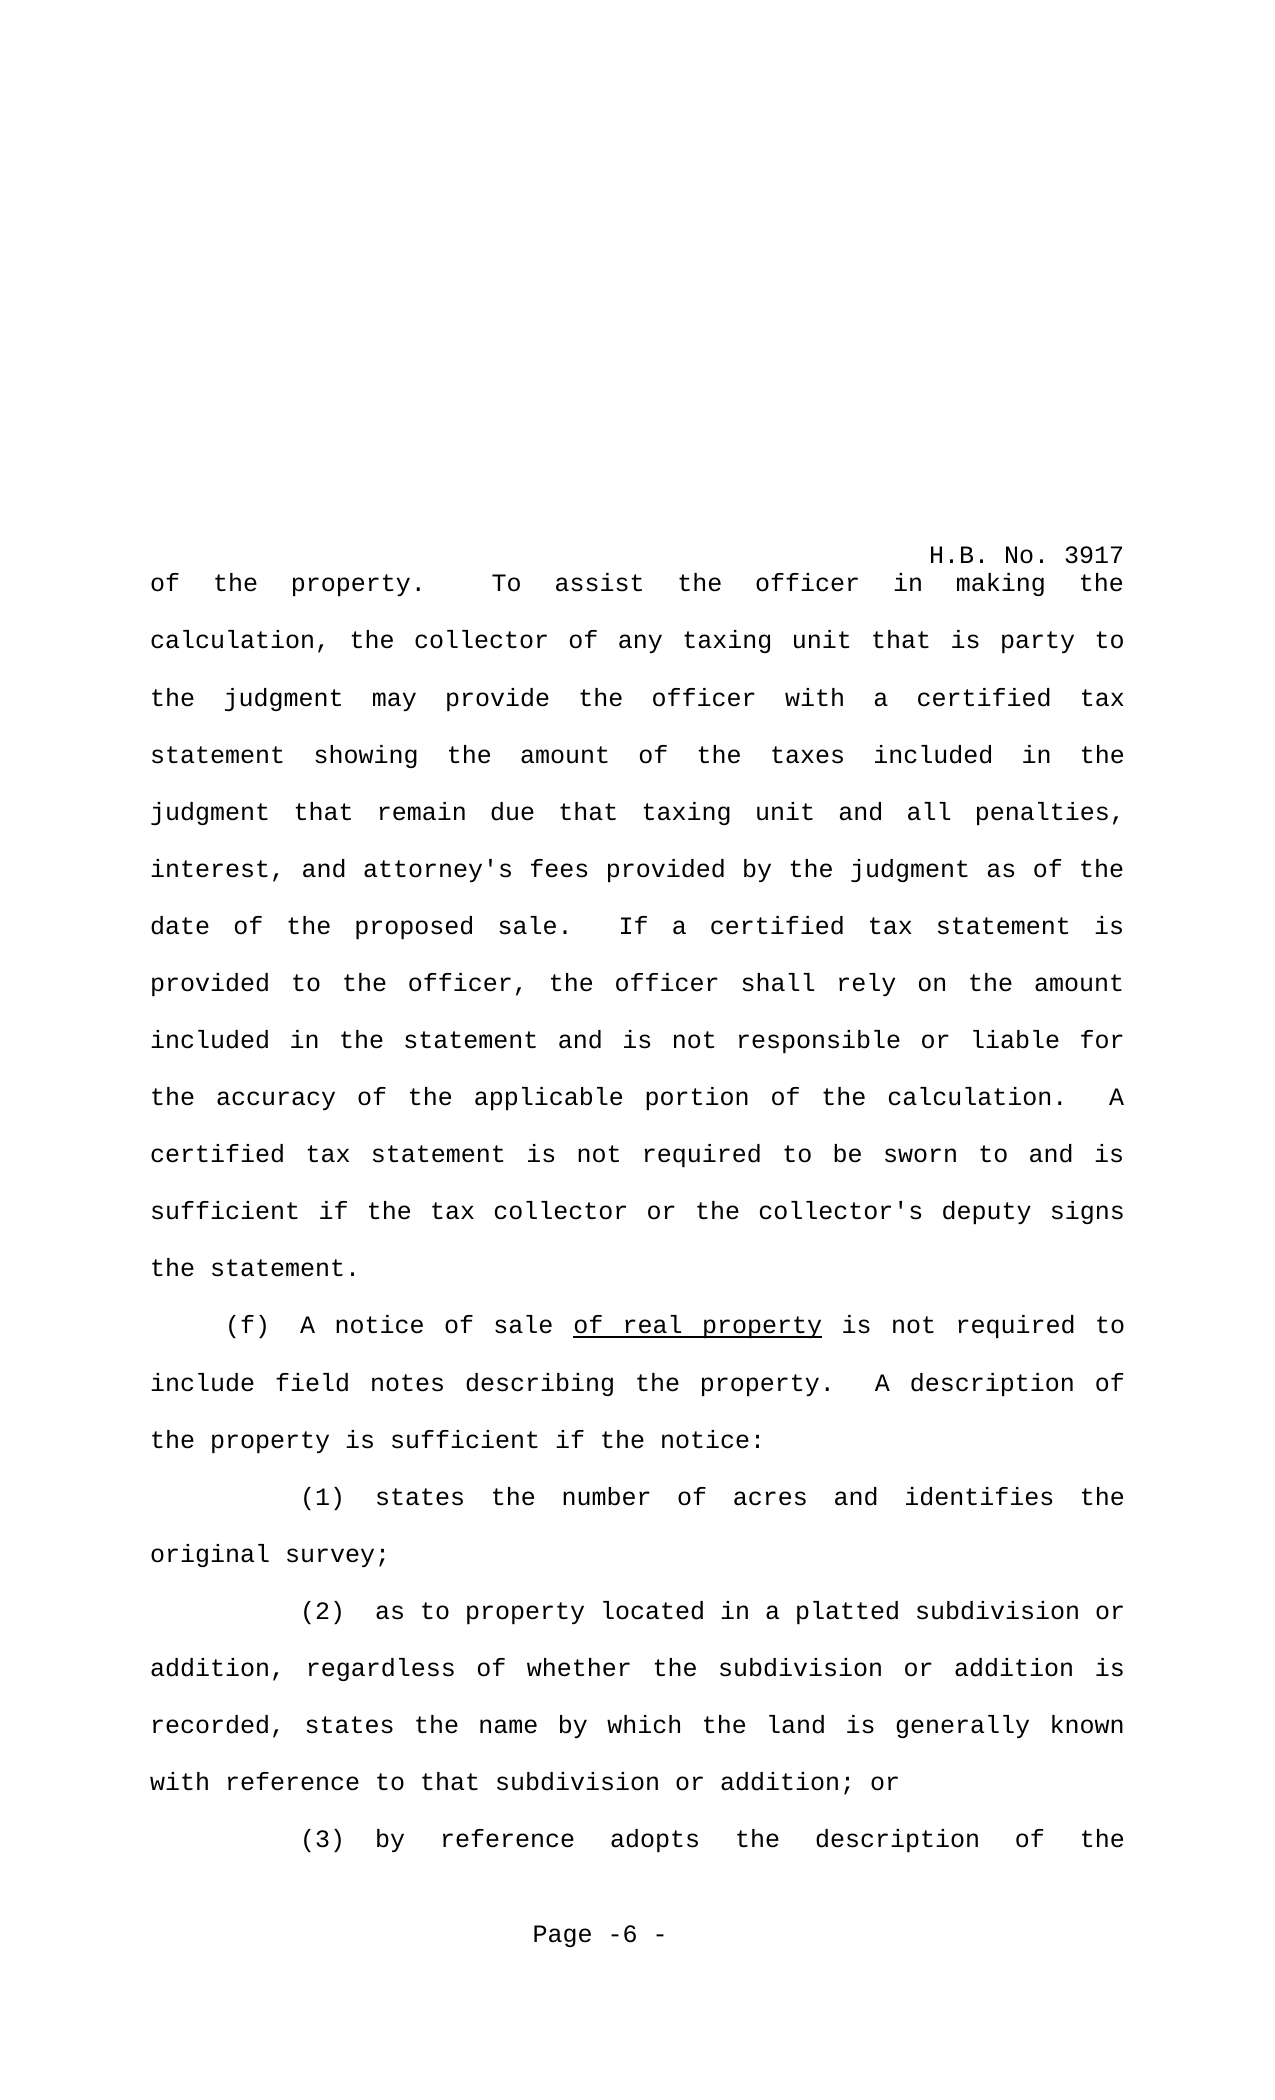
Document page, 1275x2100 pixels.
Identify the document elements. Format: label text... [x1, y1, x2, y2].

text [150, 571, 1125, 1284]
text (f) A notice of sale of real property is not required to include field notes describing the property. A description of the property is sufficient if the notice: [150, 1313, 1125, 1456]
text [150, 1827, 1125, 1855]
text (2) as to property located in a platted subdivision or addition, regardless of whether the subdivision or addition is recorded, states the name by which the land is generally known with reference to that subdivision or addition; or [150, 1598, 1125, 1798]
text (1) states the number of acres and identifies the original survey; [150, 1484, 1125, 1570]
